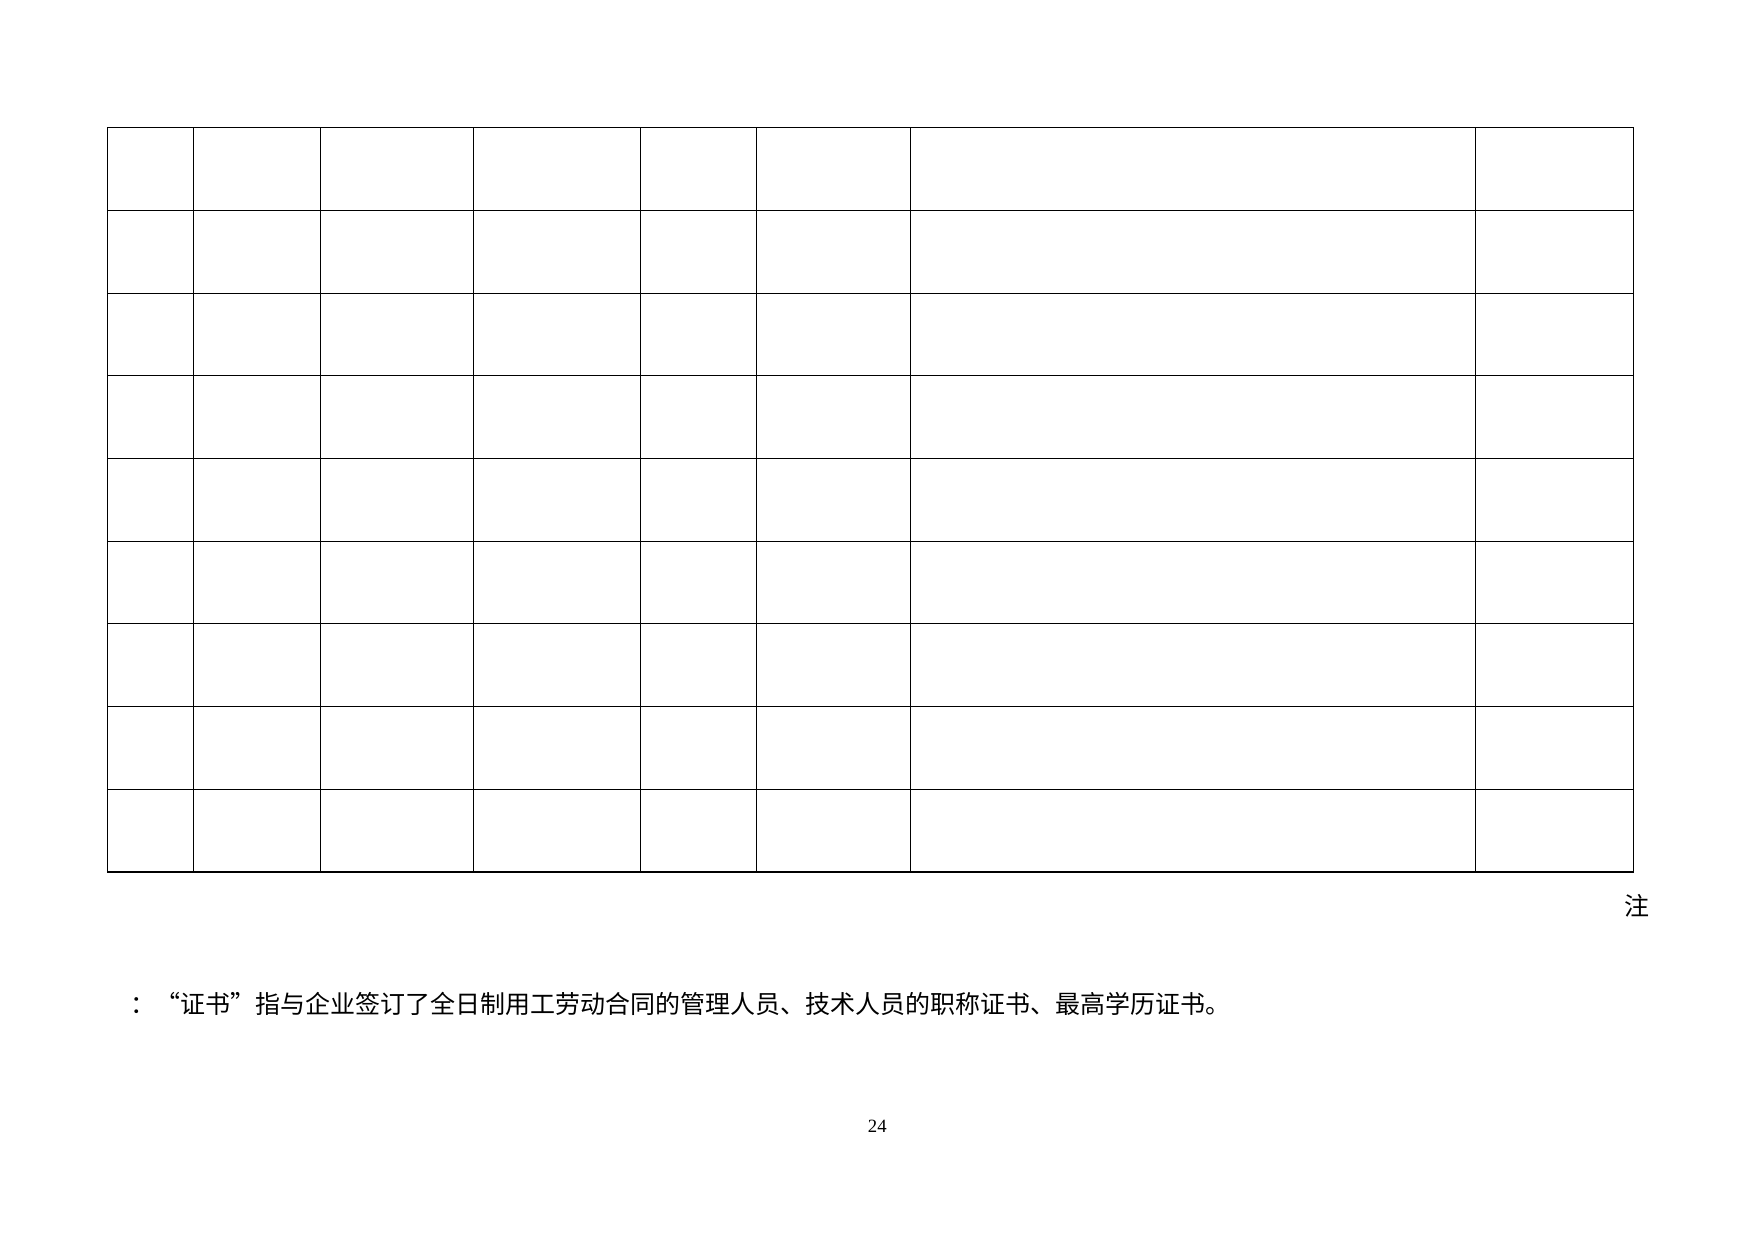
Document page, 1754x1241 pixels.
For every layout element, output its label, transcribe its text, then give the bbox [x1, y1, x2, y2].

table_cell [641, 128, 756, 210]
table_cell [474, 376, 640, 458]
table_cell [321, 211, 473, 292]
table_cell [474, 624, 640, 706]
table_cell [474, 294, 640, 375]
table_cell [321, 459, 473, 541]
text 注：“证书”指与企业签订了全日制用工劳动合同的管理人员、技术人员的职称证书、最高学历证书。 [130, 873, 1624, 1035]
table_cell [911, 542, 1475, 623]
table_cell [911, 211, 1475, 292]
table_cell [108, 459, 193, 541]
table_cell [641, 707, 756, 789]
table_cell [641, 624, 756, 706]
table_cell [757, 128, 910, 210]
table_cell [1476, 128, 1633, 210]
table_cell [108, 790, 193, 871]
table_cell [757, 376, 910, 458]
table_cell [321, 128, 473, 210]
table_cell [108, 624, 193, 706]
table_cell [1476, 542, 1633, 623]
table_cell [757, 624, 910, 706]
table_cell [321, 707, 473, 789]
table_cell [108, 294, 193, 375]
table_cell [194, 459, 320, 541]
table_cell [194, 790, 320, 871]
table_cell [757, 294, 910, 375]
table_cell [1476, 624, 1633, 706]
table_cell [194, 376, 320, 458]
table_cell [757, 542, 910, 623]
table_cell [321, 790, 473, 871]
table_cell [321, 624, 473, 706]
table_cell [757, 790, 910, 871]
table_cell [641, 294, 756, 375]
table_cell [474, 459, 640, 541]
table_cell [911, 294, 1475, 375]
table_cell [1476, 211, 1633, 292]
table_cell [1476, 459, 1633, 541]
table_cell [108, 707, 193, 789]
table_cell [474, 790, 640, 871]
table_cell [321, 376, 473, 458]
table_cell [194, 211, 320, 292]
table_cell [108, 542, 193, 623]
table_cell [1476, 294, 1633, 375]
table_cell [757, 211, 910, 292]
table_cell [911, 128, 1475, 210]
table_cell [641, 542, 756, 623]
table_cell [194, 128, 320, 210]
table_cell [108, 211, 193, 292]
table_cell [911, 707, 1475, 789]
table_cell [911, 376, 1475, 458]
table_cell [194, 624, 320, 706]
table_cell [194, 294, 320, 375]
table_cell [757, 707, 910, 789]
table_cell [641, 790, 756, 871]
table_cell [1476, 707, 1633, 789]
table_cell [474, 542, 640, 623]
table_cell [474, 707, 640, 789]
table_cell [474, 211, 640, 292]
table_cell [911, 790, 1475, 871]
table_cell [194, 707, 320, 789]
table_cell [757, 459, 910, 541]
table_cell [474, 128, 640, 210]
table_cell [194, 542, 320, 623]
table_cell [321, 542, 473, 623]
table_cell [641, 211, 756, 292]
table_cell [321, 294, 473, 375]
table_cell [911, 624, 1475, 706]
table_cell [911, 459, 1475, 541]
table_cell [1476, 790, 1633, 871]
table_cell [641, 459, 756, 541]
table_cell [108, 128, 193, 210]
table_cell [641, 376, 756, 458]
table_cell [1476, 376, 1633, 458]
table_cell [108, 376, 193, 458]
